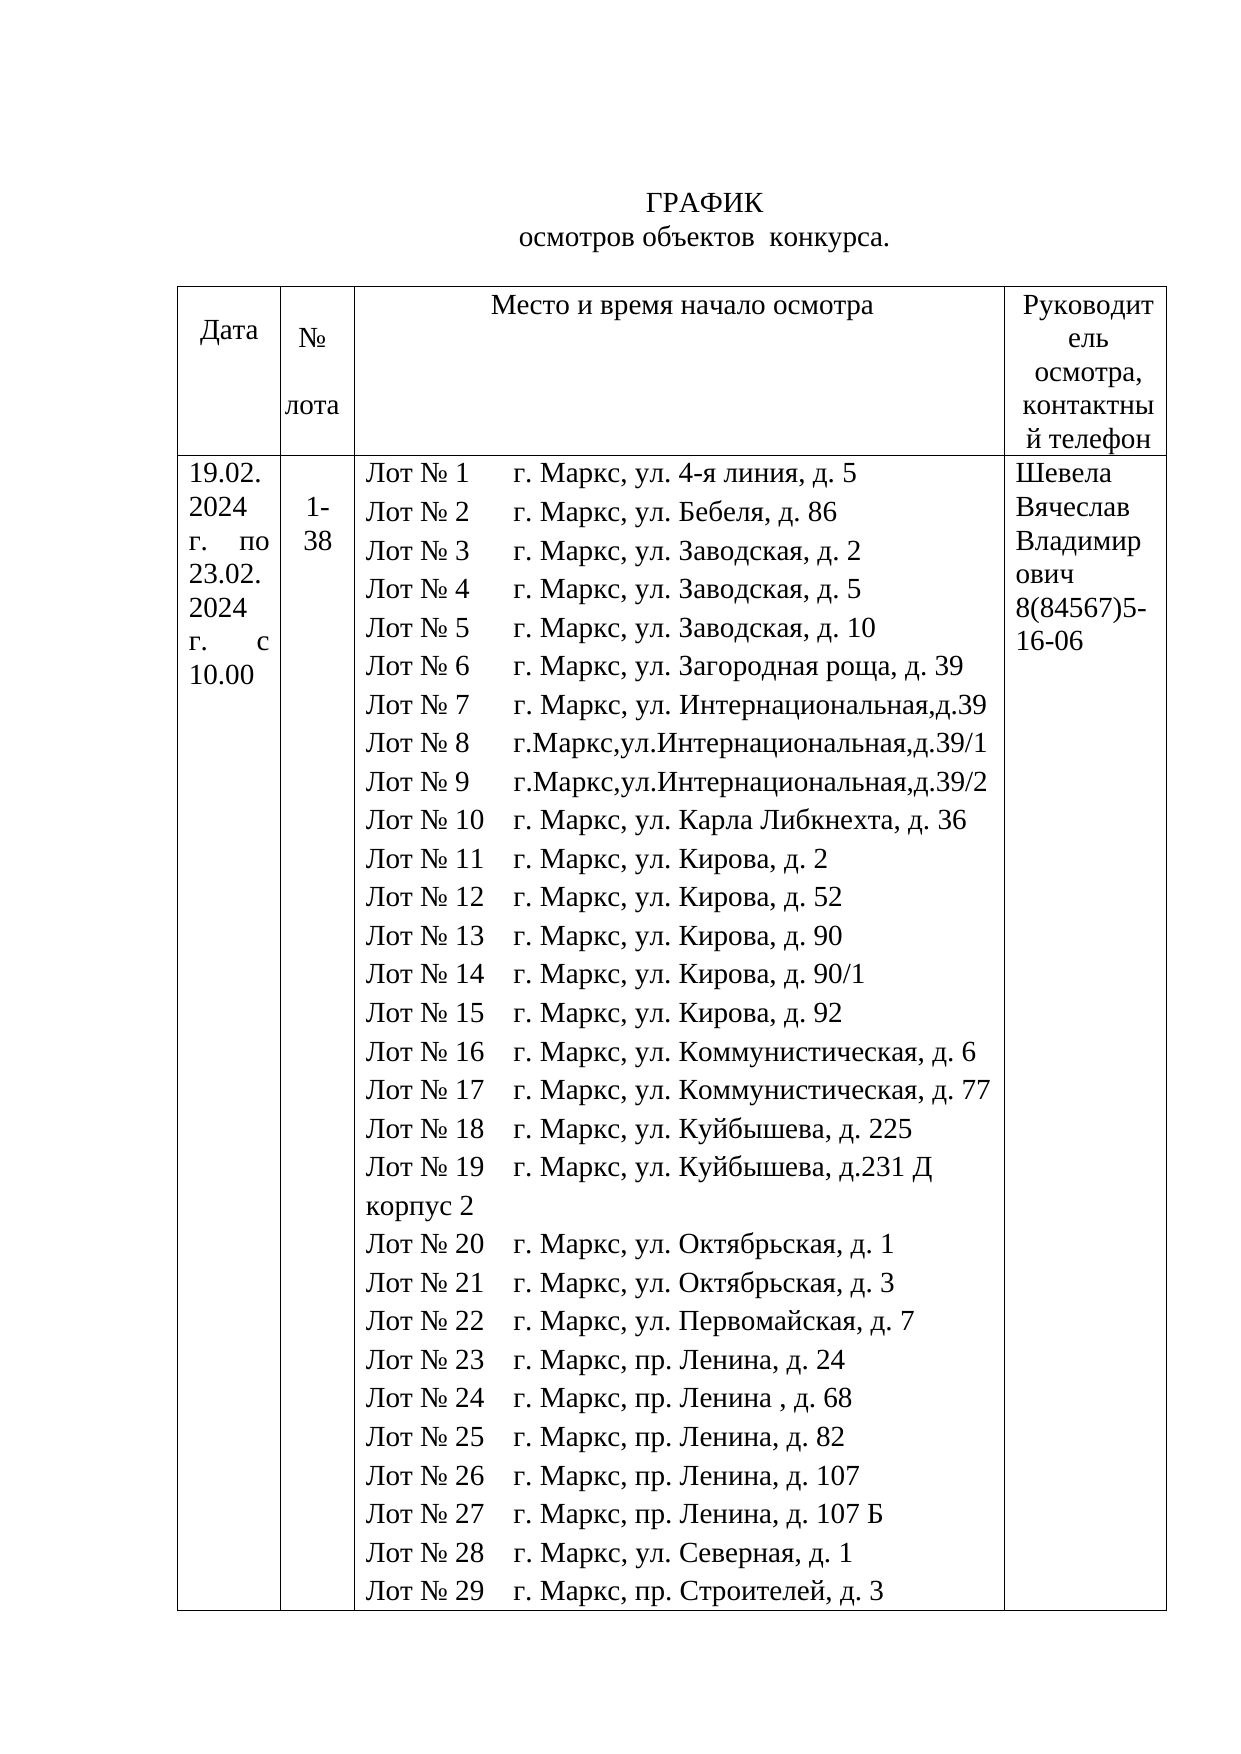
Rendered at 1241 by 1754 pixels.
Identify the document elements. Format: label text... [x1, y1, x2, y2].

table_header Дата [178, 287, 280, 454]
table_header Руководитель осмотра, контактный телефон [1005, 287, 1166, 454]
text осмотров объектов конкурса. [183, 219, 1152, 252]
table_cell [1005, 456, 1166, 1610]
text ГРАФИК [183, 185, 1152, 219]
table_cell 1-38 [281, 456, 354, 1610]
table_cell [178, 456, 280, 1610]
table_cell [355, 456, 1004, 1610]
table_header № лота [281, 287, 354, 454]
table_header Место и время начало осмотра [355, 287, 1004, 454]
